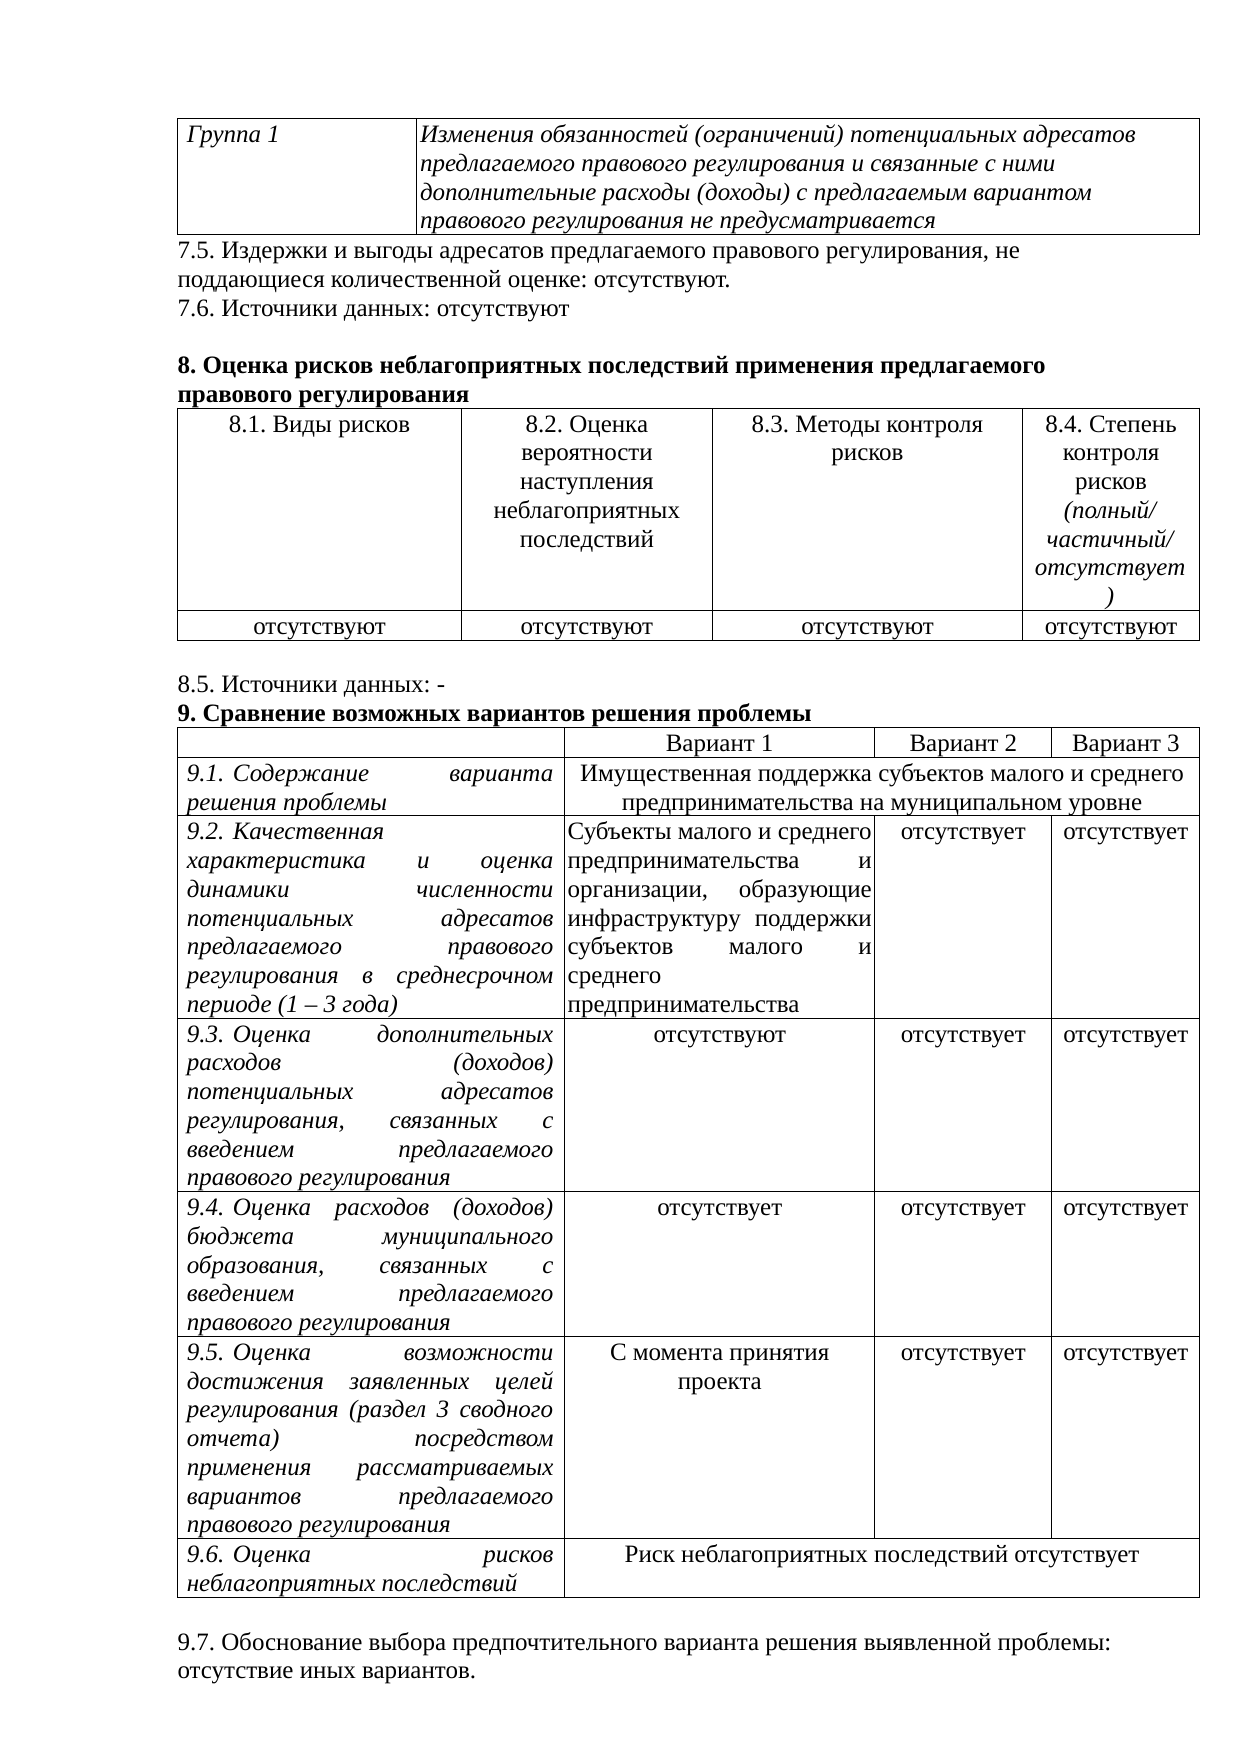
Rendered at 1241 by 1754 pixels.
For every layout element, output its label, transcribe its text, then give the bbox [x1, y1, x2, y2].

table_header 8.1. Виды рисков [178, 409, 461, 610]
table_cell отсутствуют [713, 611, 1022, 640]
table_cell Риск неблагоприятных последствий отсутствует [565, 1539, 1199, 1597]
text 8.5. Источники данных: - [177, 669, 1152, 698]
table_header 8.2. Оценка вероятности наступления неблагоприятных последствий [462, 409, 712, 610]
table_header Вариант 1 [565, 728, 874, 757]
table_cell отсутствуют [462, 611, 712, 640]
table_cell отсутствует [1052, 1337, 1199, 1538]
table_header [178, 728, 564, 757]
table_cell отсутствуют [1023, 611, 1199, 640]
text 7.5. Издержки и выгоды адресатов предлагаемого правового регулирования, не поддающиеся количественной оценке: отсутствуют. [177, 235, 1152, 293]
text 9.7. Обоснование выбора предпочтительного варианта решения выявленной проблемы: отсутствие иных вариантов. [177, 1627, 1152, 1684]
table_header Вариант 3 [1052, 728, 1199, 757]
table_cell Имущественная поддержка субъектов малого и среднего предпринимательства на муниципальном уровне [565, 758, 1199, 815]
table_cell 9.5. Оценка возможности достижения заявленных целей регулирования (раздел 3 сводного отчета) посредством применения рассматриваемых вариантов предлагаемого правового регулирования [178, 1337, 564, 1538]
table_cell отсутствует [1052, 816, 1199, 1018]
table_cell 9.4. Оценка расходов (доходов) бюджета муниципального образования, связанных с введением предлагаемого правового регулирования [178, 1192, 564, 1336]
table_cell Изменения обязанностей (ограничений) потенциальных адресатов предлагаемого правового регулирования и связанные с ними дополнительные расходы (доходы) с предлагаемым вариантом правового регулирования не предусматривается [417, 119, 1199, 234]
table_cell отсутствуют [565, 1019, 874, 1191]
table_header Вариант 2 [875, 728, 1051, 757]
table_cell 9.6. Оценка рисков неблагоприятных последствий [178, 1539, 564, 1597]
table_cell отсутствует [875, 1337, 1051, 1538]
table_cell отсутствует [1052, 1192, 1199, 1336]
table_cell С момента принятия проекта [565, 1337, 874, 1538]
table_cell 9.3. Оценка дополнительных расходов (доходов) потенциальных адресатов регулирования, связанных с введением предлагаемого правового регулирования [178, 1019, 564, 1191]
text 7.6. Источники данных: отсутствуют [177, 293, 1152, 321]
table_cell отсутствует [875, 1019, 1051, 1191]
table_cell отсутствуют [178, 611, 461, 640]
table_cell 9.1. Содержание варианта решения проблемы [178, 758, 564, 815]
text 9. Сравнение возможных вариантов решения проблемы [177, 698, 1152, 727]
table_cell 9.2. Качественная характеристика и оценка динамики численности потенциальных адресатов предлагаемого правового регулирования в среднесрочном периоде (1 – 3 года) [178, 816, 564, 1018]
table_cell отсутствует [565, 1192, 874, 1336]
table_cell отсутствует [875, 1192, 1051, 1336]
text 8. Оценка рисков неблагоприятных последствий применения предлагаемого правового регулирования [177, 350, 1152, 408]
table_cell Субъекты малого и среднего предпринимательства и организации, образующие инфраструктуру поддержки субъектов малого и среднего предпринимательства [565, 816, 874, 1018]
table_cell Группа 1 [178, 119, 416, 234]
table_cell отсутствует [875, 816, 1051, 1018]
table_header 8.3. Методы контроля рисков [713, 409, 1022, 610]
table_cell отсутствует [1052, 1019, 1199, 1191]
table_header 8.4. Степень контроля рисков (полный/частичный/ отсутствует) [1023, 409, 1199, 610]
